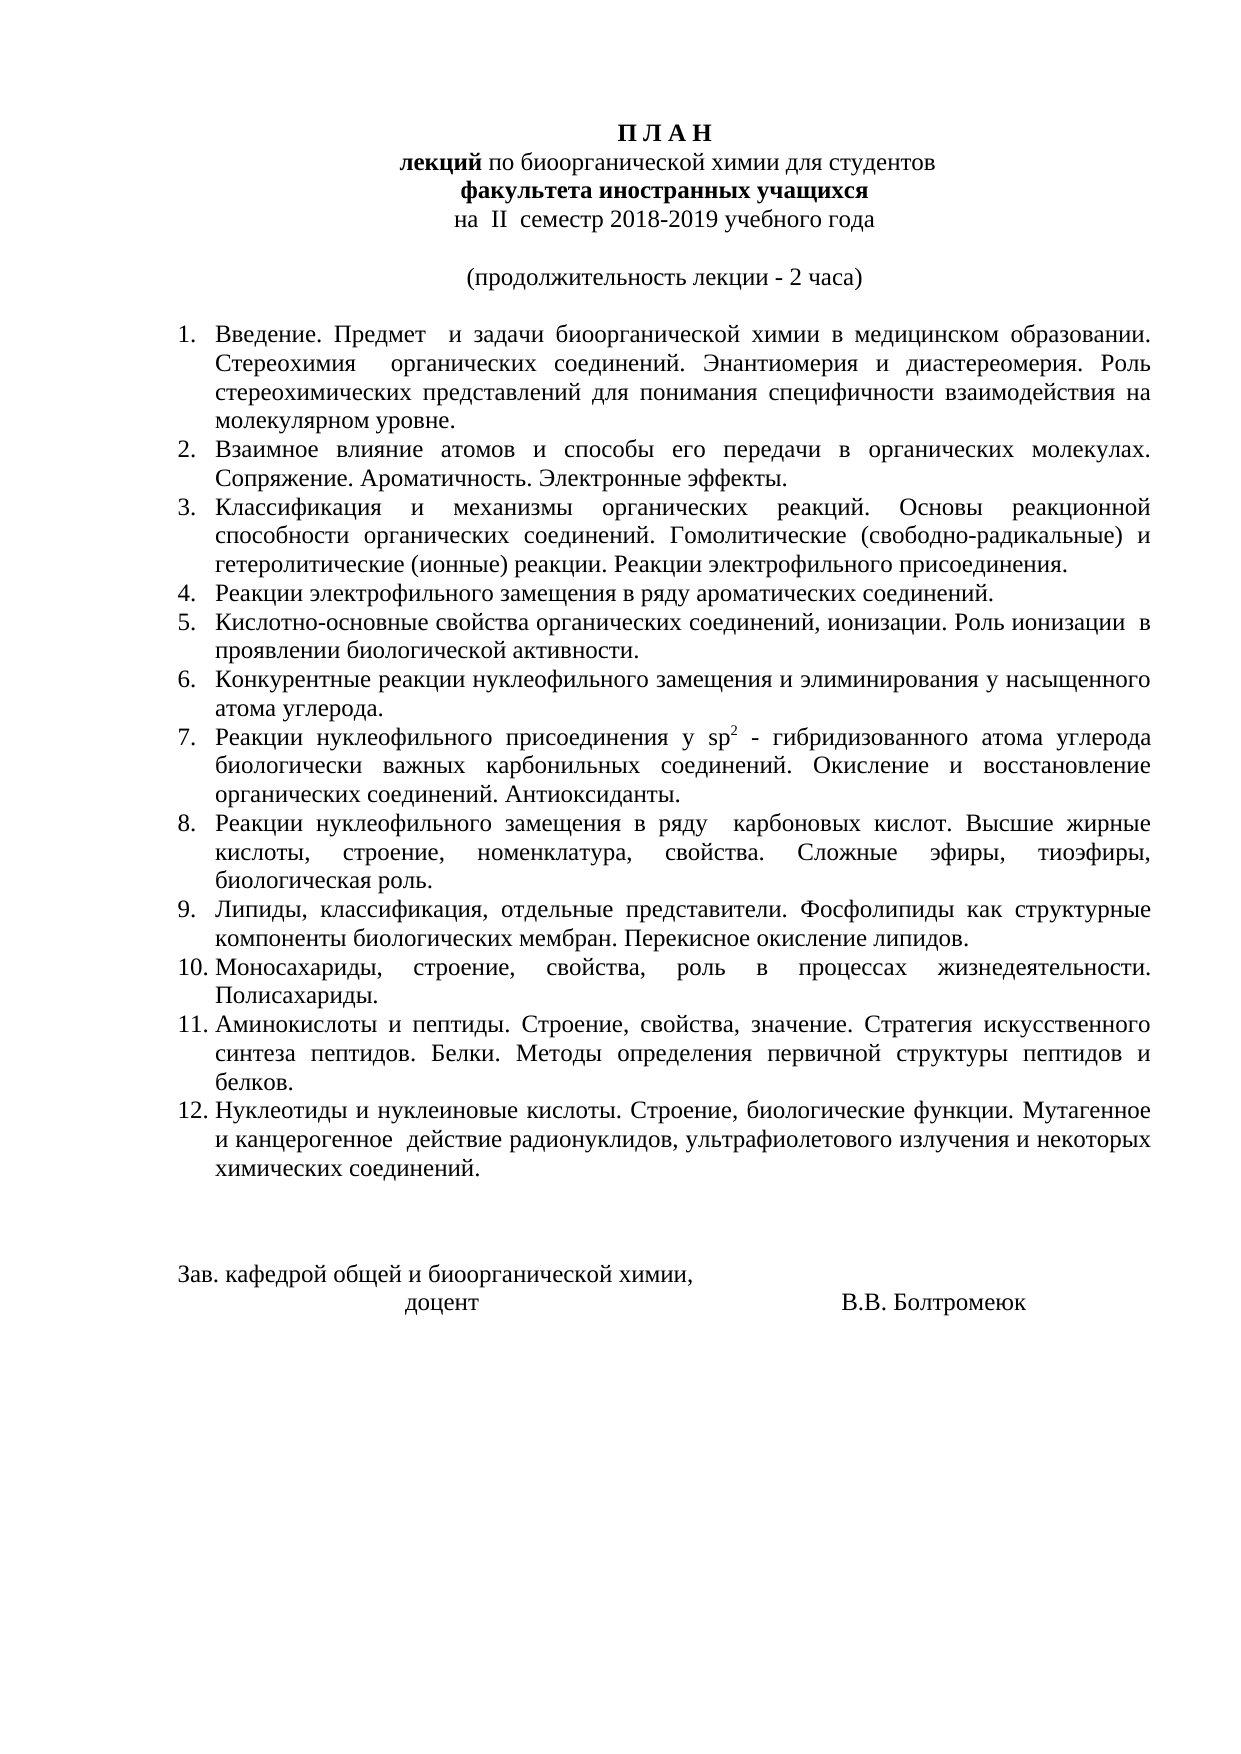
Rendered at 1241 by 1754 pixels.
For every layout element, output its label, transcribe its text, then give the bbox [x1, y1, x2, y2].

list Реакции нуклеофильного присоединения у sр2 - гибридизованного атома углерода биологически важных карбонильных соединений. Окисление и восстановление органических соединений. Антиоксиданты. [177, 722, 1152, 808]
text на II семестр 2018-2019 учебного года [177, 204, 1152, 233]
list Классификация и механизмы органических реакций. Основы реакционной способности органических соединений. Гомолитические (свободно-радикальные) и гетеролитические (ионные) реакции. Реакции электрофильного присоединения. [177, 492, 1152, 578]
list Введение. Предмет и задачи биоорганической химии в медицинском образовании. Стереохимия органических соединений. Энантиомерия и диастереомерия. Роль стереохимических представлений для понимания специфичности взаимодействия на молекулярном уровне. [177, 319, 1152, 434]
text лекций по биоорганической химии для студентов [177, 147, 1152, 176]
list Реакции нуклеофильного замещения в ряду карбоновых кислот. Высшие жирные кислоты, строение, номенклатура, свойства. Сложные эфиры, тиоэфиры, биологическая роль. [177, 808, 1152, 894]
list Нуклеотиды и нуклеиновые кислоты. Строение, биологические функции. Мутагенное и канцерогенное действие радионуклидов, ультрафиолетового излучения и некоторых химических соединений. [177, 1096, 1152, 1182]
list Кислотно-основные свойства органических соединений, ионизации. Роль ионизации в проявлении биологической активности. [177, 607, 1152, 664]
list Конкурентные реакции нуклеофильного замещения и элиминирования у насыщенного атома углерода. [177, 664, 1152, 722]
text (продолжительность лекции - 2 часа) [177, 262, 1152, 291]
text факультета иностранных учащихся [177, 176, 1152, 204]
list Реакции электрофильного замещения в ряду ароматических соединений. [177, 578, 1152, 607]
list Взаимное влияние атомов и способы его передачи в органических молекулах. Сопряжение. Ароматичность. Электронные эффекты. [177, 434, 1152, 492]
list Моносахариды, строение, свойства, роль в процессах жизнедеятельности. Полисахариды. [177, 952, 1152, 1009]
text Зав. кафедрой общей и биоорганической химии, [177, 1259, 1152, 1287]
list Липиды, классификация, отдельные представители. Фосфолипиды как структурные компоненты биологических мембран. Перекисное окисление липидов. [177, 894, 1152, 952]
list Аминокислоты и пептиды. Строение, свойства, значение. Стратегия искусственного синтеза пептидов. Белки. Методы определения первичной структуры пептидов и белков. [177, 1009, 1152, 1096]
text П Л А Н [177, 118, 1152, 147]
text доцент В.В. Болтромеюк [369, 1287, 1152, 1316]
